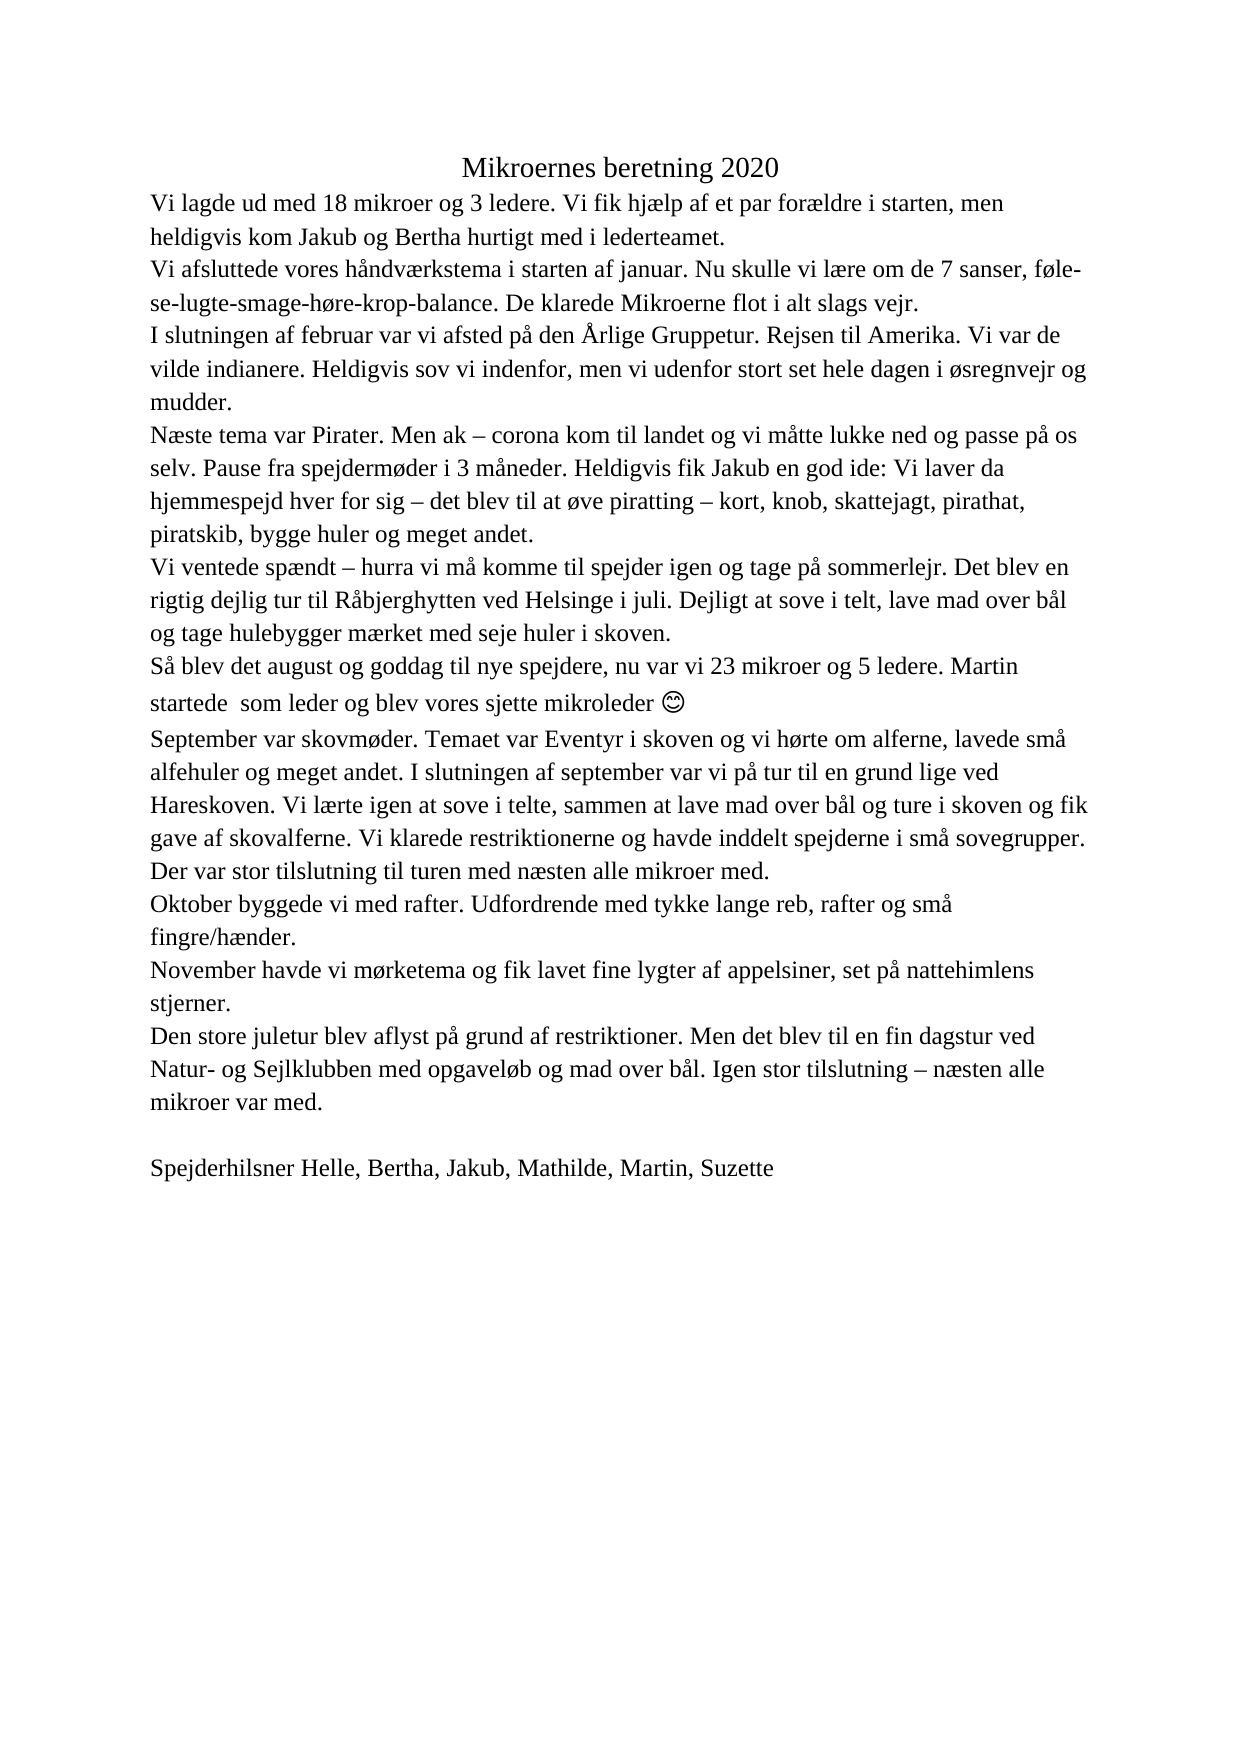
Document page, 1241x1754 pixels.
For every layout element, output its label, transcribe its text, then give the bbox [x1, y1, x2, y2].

text Vi lagde ud med 18 mikroer og 3 ledere. Vi fik hjælp af et par forældre i starten, men heldigvis kom Jakub og Bertha hurtigt med i lederteamet. [150, 188, 1090, 250]
text Så blev det august og goddag til nye spejdere, nu var vi 23 mikroer og 5 ledere. Martin startede som leder og blev vores sjette mikroleder [150, 651, 1090, 719]
text Vi ventede spændt – hurra vi må komme til spejder igen og tage på sommerlejr. Det blev en rigtig dejlig tur til Råbjerghytten ved Helsinge i juli. Dejligt at sove i telt, lave mad over bål og tage hulebygger mærket med seje huler i skoven. [150, 552, 1090, 647]
text Oktober byggede vi med rafter. Udfordrende med tykke lange reb, rafter og små fingre/hænder. [150, 889, 1090, 951]
text I slutningen af februar var vi afsted på den Årlige Gruppetur. Rejsen til Amerika. Vi var de vilde indianere. Heldigvis sov vi indenfor, men vi udenfor stort set hele dagen i øsregnvejr og mudder. [150, 321, 1090, 415]
text November havde vi mørketema og fik lavet fine lygter af appelsiner, set på nattehimlens stjerner. [150, 955, 1090, 1017]
text September var skovmøder. Temaet var Eventyr i skoven og vi hørte om alferne, lavede små alfehuler og meget andet. I slutningen af september var vi på tur til en grund lige ved Hareskoven. Vi lærte igen at sove i telte, sammen at lave mad over bål og ture i skoven og fik gave af skovalferne. Vi klarede restriktionerne og havde inddelt spejderne i små sovegrupper. Der var stor tilslutning til turen med næsten alle mikroer med. [150, 724, 1090, 885]
text Mikroernes beretning 2020 [150, 150, 1090, 183]
text Den store juletur blev aflyst på grund af restriktioner. Men det blev til en fin dagstur ved Natur- og Sejlklubben med opgaveløb og mad over bål. Igen stor tilslutning – næsten alle mikroer var med. [150, 1021, 1090, 1116]
text Spejderhilsner Helle, Bertha, Jakub, Mathilde, Martin, Suzette [150, 1153, 1090, 1182]
text Næste tema var Pirater. Men ak – corona kom til landet og vi måtte lukke ned og passe på os selv. Pause fra spejdermøder i 3 måneder. Heldigvis fik Jakub en god ide: Vi laver da hjemmespejd hver for sig – det blev til at øve piratting – kort, knob, skattejagt, pirathat, piratskib, bygge huler og meget andet. [150, 420, 1090, 547]
text Vi afsluttede vores håndværkstema i starten af januar. Nu skulle vi lære om de 7 sanser, føle-se-lugte-smage-høre-krop-balance. De klarede Mikroerne flot i alt slags vejr. [150, 254, 1090, 316]
